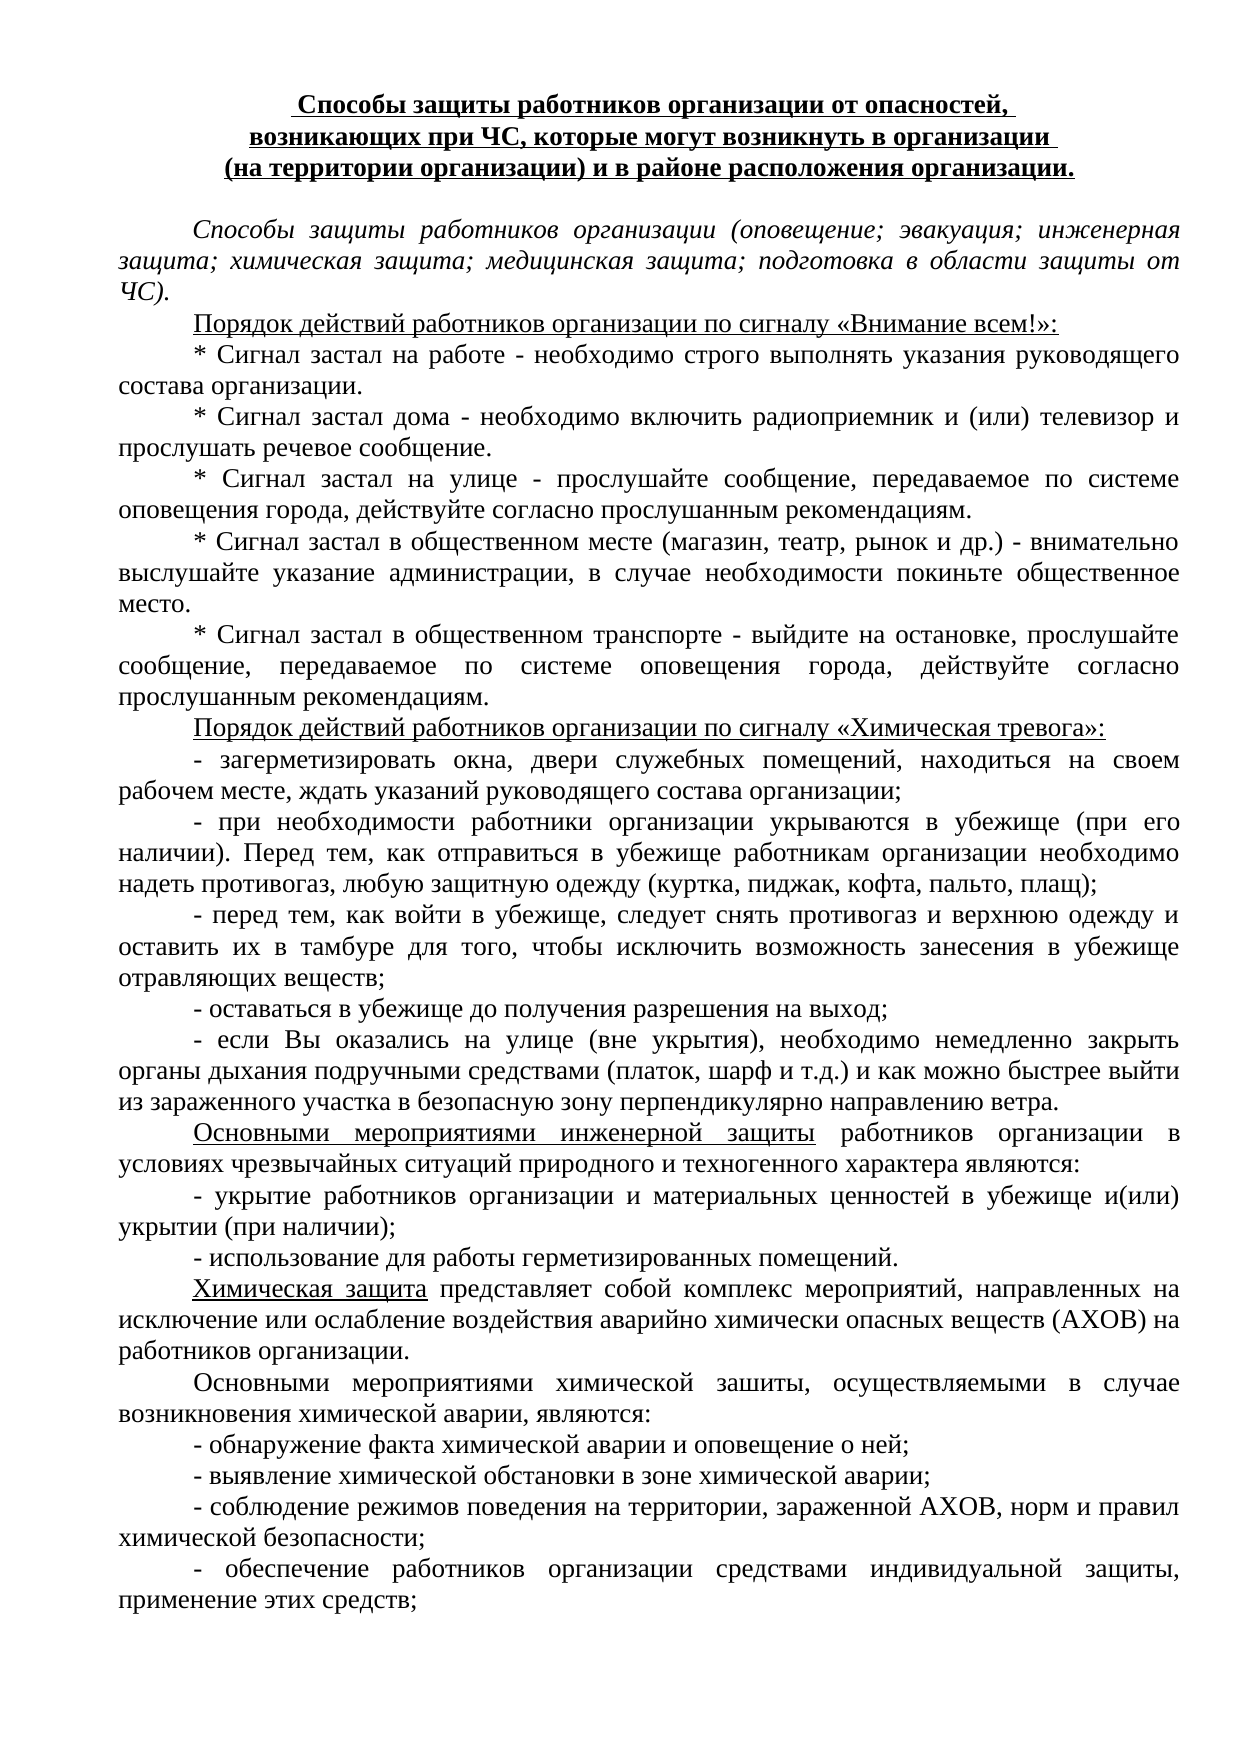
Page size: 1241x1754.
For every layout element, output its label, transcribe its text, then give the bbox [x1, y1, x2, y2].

text - соблюдение режимов поведения на территории, зараженной АХОВ, норм и правил химической безопасности; [118, 1490, 1181, 1552]
text - перед тем, как войти в убежище, следует снять противогаз и верхнюю одежду и оставить их в тамбуре для того, чтобы исключить возможность занесения в убежище отравляющих веществ; [118, 898, 1181, 992]
text - обнаружение факта химической аварии и оповещение о ней; [118, 1428, 1181, 1459]
text - выявление химической обстановки в зоне химической аварии; [118, 1459, 1181, 1490]
text * Сигнал застал в общественном месте (магазин, театр, рынок и др.) - внимательно выслушайте указание администрации, в случае необходимости покиньте общественное место. [118, 525, 1181, 618]
text Порядок действий работников организации по сигналу «Внимание всем!»: [118, 307, 1181, 338]
text Химическая защита представляет собой комплекс мероприятий, направленных на исключение или ослабление воздействия аварийно химически опасных веществ (АХОВ) на работников организации. [118, 1272, 1181, 1366]
text * Сигнал застал на работе - необходимо строго выполнять указания руководящего состава организации. [118, 338, 1181, 400]
text Основными мероприятиями химической зашиты, осуществляемыми в случае возникновения химической аварии, являются: [118, 1366, 1181, 1428]
text - загерметизировать окна, двери служебных помещений, находиться на своем рабочем месте, ждать указаний руководящего состава организации; [118, 743, 1181, 805]
text - оставаться в убежище до получения разрешения на выход; [118, 992, 1181, 1023]
text возникающих при ЧС, которые могут возникнуть в организации [118, 120, 1181, 151]
text Способы защиты работников организации от опасностей, [118, 89, 1181, 120]
text Порядок действий работников организации по сигналу «Химическая тревога»: [118, 712, 1181, 743]
text * Сигнал застал дома - необходимо включить радиоприемник и (или) телевизор и прослушать речевое сообщение. [118, 400, 1181, 462]
text - укрытие работников организации и материальных ценностей в убежище и(или) укрытии (при наличии); [118, 1179, 1181, 1241]
text Способы защиты работников организации (оповещение; эвакуация; инженерная защита; химическая защита; медицинская защита; подготовка в области защиты от ЧС). [118, 213, 1181, 307]
text Основными мероприятиями инженерной защиты работников организации в условиях чрезвычайных ситуаций природного и техногенного характера являются: [118, 1116, 1181, 1179]
text - использование для работы герметизированных помещений. [118, 1241, 1181, 1272]
text * Сигнал застал в общественном транспорте - выйдите на остановке, прослушайте сообщение, передаваемое по системе оповещения города, действуйте согласно прослушанным рекомендациям. [118, 618, 1181, 712]
text - при необходимости работники организации укрываются в убежище (при его наличии). Перед тем, как отправиться в убежище работникам организации необходимо надеть противогаз, любую защитную одежду (куртка, пиджак, кофта, пальто, плащ); [118, 805, 1181, 898]
text (на территории организации) и в районе расположения организации. [118, 151, 1181, 182]
text - обеспечение работников организации средствами индивидуальной защиты, применение этих средств; [118, 1552, 1181, 1615]
text * Сигнал застал на улице - прослушайте сообщение, передаваемое по системе оповещения города, действуйте согласно прослушанным рекомендациям. [118, 462, 1181, 525]
text - если Вы оказались на улице (вне укрытия), необходимо немедленно закрыть органы дыхания подручными средствами (платок, шарф и т.д.) и как можно быстрее выйти из зараженного участка в безопасную зону перпендикулярно направлению ветра. [118, 1023, 1181, 1116]
